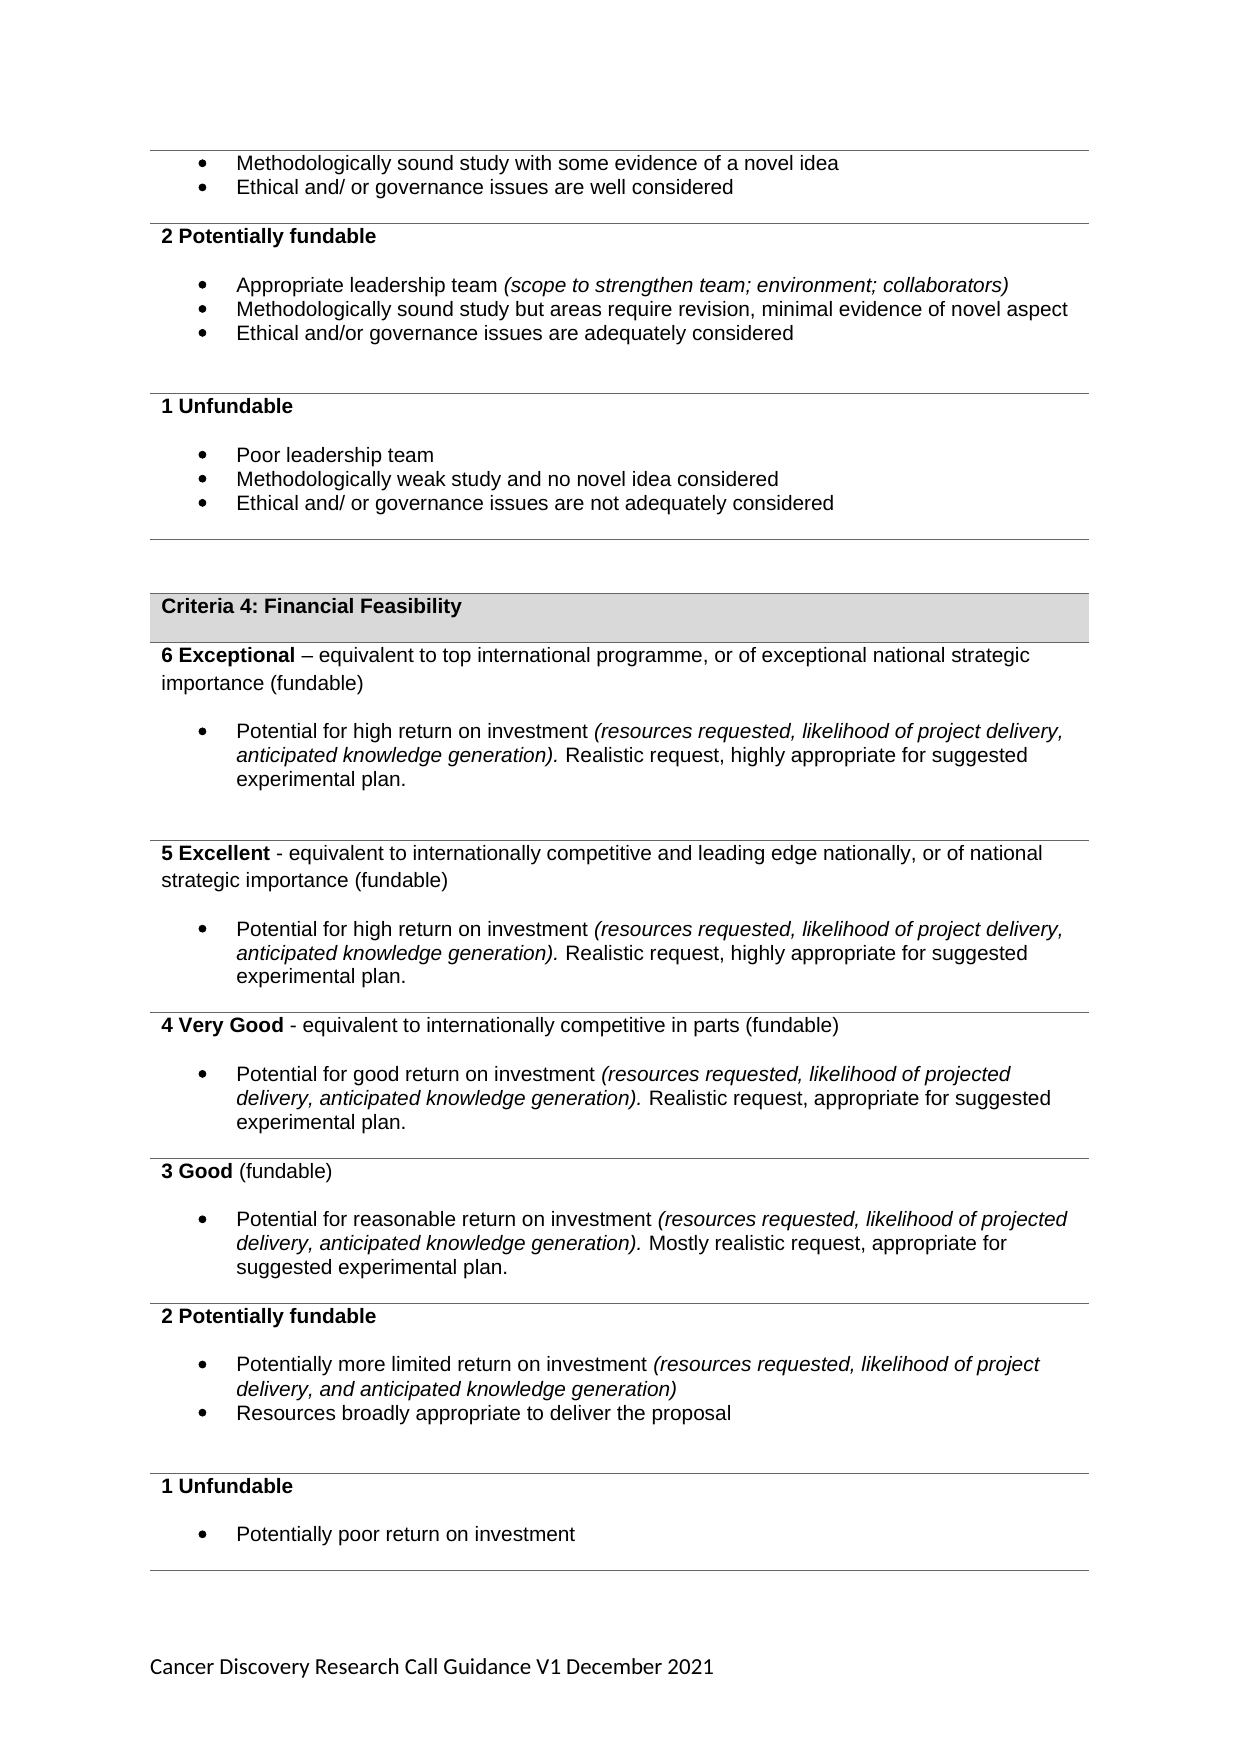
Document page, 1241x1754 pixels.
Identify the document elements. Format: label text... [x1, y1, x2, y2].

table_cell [150, 151, 1089, 223]
table_cell 2 Potentially fundable Potentially more limited return on investment (resources requested, likelihood of project delivery, and anticipated knowledge generation) Resources broadly appropriate to deliver the proposal [150, 1304, 1089, 1473]
table_cell 4 Very Good - equivalent to internationally competitive in parts (fundable) Potential for good return on investment (resources requested, likelihood of projected delivery, anticipated knowledge generation). Realistic request, appropriate for suggested experimental plan. [150, 1013, 1089, 1158]
table_cell 6 Exceptional – equivalent to top international programme, or of exceptional national strategic importance (fundable) Potential for high return on investment (resources requested, likelihood of project delivery, anticipated knowledge generation). Realistic request, highly appropriate for suggested experimental plan. [150, 643, 1089, 839]
table_cell 2 Potentially fundable Appropriate leadership team (scope to strengthen team; environment; collaborators) Methodologically sound study but areas require revision, minimal evidence of novel aspect Ethical and/or governance issues are adequately considered [150, 224, 1089, 393]
table_cell 5 Excellent - equivalent to internationally competitive and leading edge nationally, or of national strategic importance (fundable) Potential for high return on investment (resources requested, likelihood of project delivery, anticipated knowledge generation). Realistic request, highly appropriate for suggested experimental plan. [150, 841, 1089, 1012]
table_cell 1 Unfundable Potentially poor return on investment [150, 1474, 1089, 1570]
table_cell 3 Good (fundable) Potential for reasonable return on investment (resources requested, likelihood of projected delivery, anticipated knowledge generation). Mostly realistic request, appropriate for suggested experimental plan. [150, 1159, 1089, 1303]
table_header Criteria 4: Financial Feasibility [150, 594, 1089, 642]
table_cell 1 Unfundable Poor leadership team Methodologically weak study and no novel idea considered Ethical and/ or governance issues are not adequately considered [150, 394, 1089, 538]
